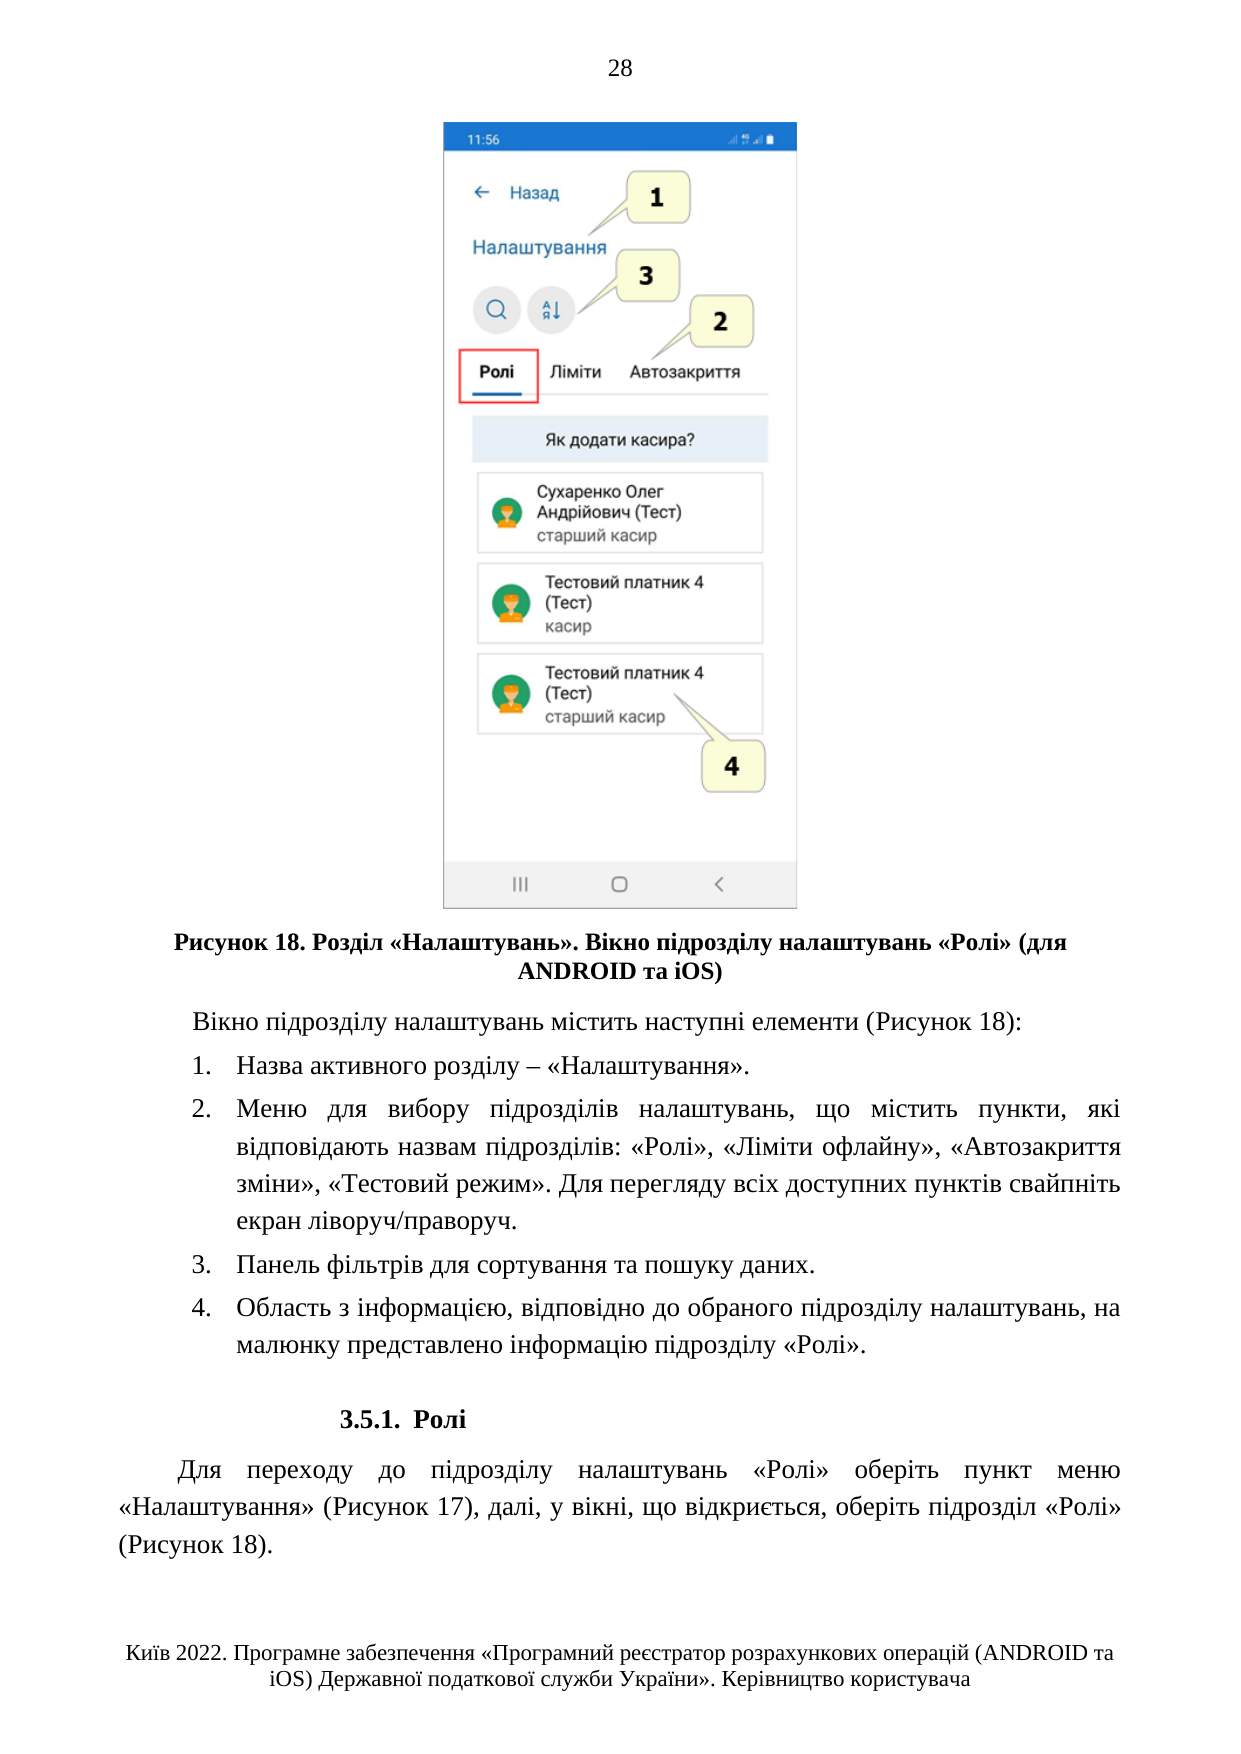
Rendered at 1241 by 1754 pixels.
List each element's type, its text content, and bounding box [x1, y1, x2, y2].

list Назва активного розділу – «Налаштування». [191, 1049, 1122, 1080]
list Панель фільтрів для сортування та пошуку даних. [191, 1248, 1122, 1279]
picture [443, 122, 798, 909]
list Область з інформацією, відповідно до обраного підрозділу налаштувань, на малюнку представлено інформацію підрозділу «Ролі». [191, 1291, 1122, 1360]
list Меню для вибору підрозділів налаштувань, що містить пункти, які відповідають назвам підрозділів: «Ролі», «Ліміти офлайну», «Автозакриття зміни», «Тестовий режим». Для перегляду всіх доступних пунктів свайпніть екран ліворуч/праворуч. [191, 1092, 1122, 1235]
text Рисунок 18. Розділ «Налаштувань». Вікно підрозділу налаштувань «Ролі» (для ANDROID та iOS) [118, 927, 1122, 984]
text Вікно підрозділу налаштувань містить наступні елементи (Рисунок 18): [118, 1005, 1122, 1036]
subtitle Ролі [266, 1403, 1122, 1434]
text Для переходу до підрозділу налаштувань «Ролі» оберіть пункт меню «Налаштування» (Рисунок 17), далі, у вікні, що відкриється, оберіть підрозділ «Ролі» (Рисунок 18). [118, 1453, 1122, 1559]
